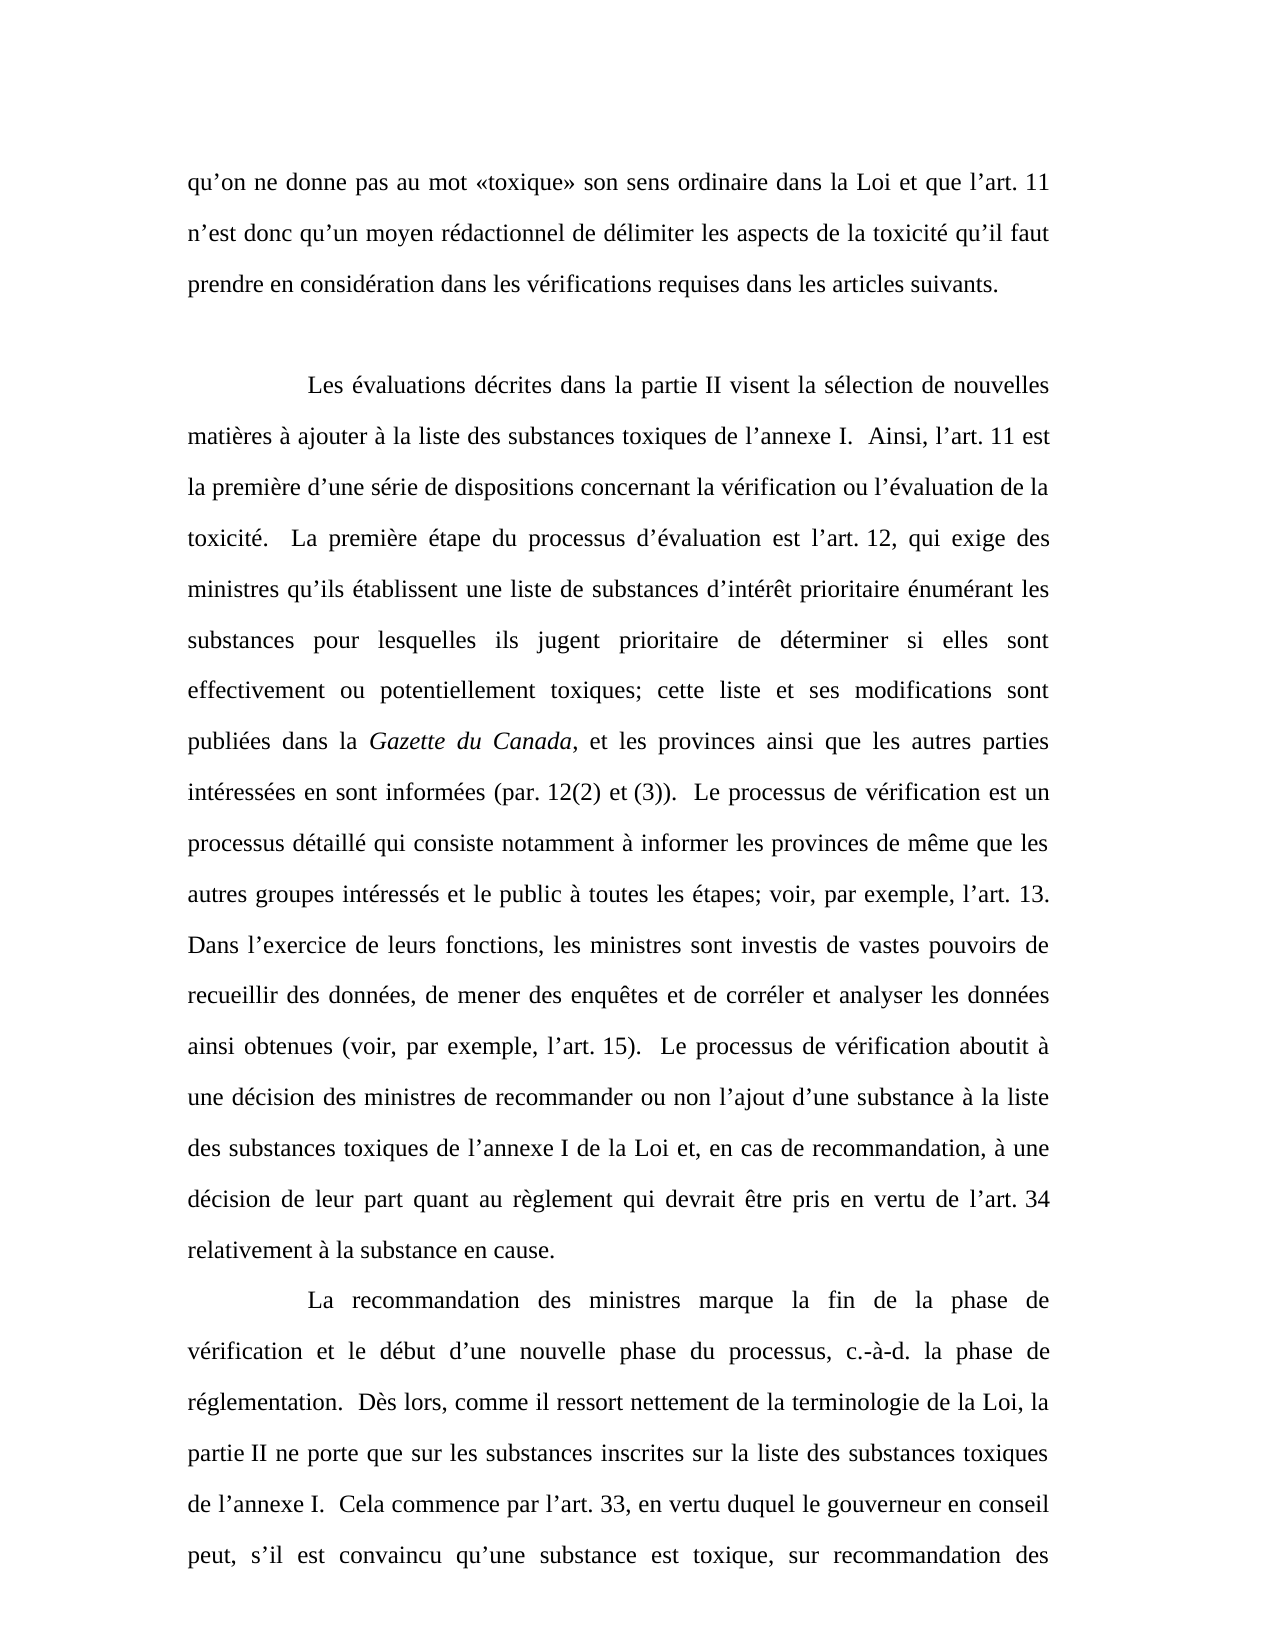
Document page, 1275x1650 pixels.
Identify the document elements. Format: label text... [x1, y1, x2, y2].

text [187, 150, 1050, 302]
text Les évaluations décrites dans la partie II visent la sélection de nouvelles matières à ajouter à la liste des substances toxiques de l’annexe I. Ainsi, l’art. 11 est la première d’une série de dispositions concernant la vérification ou l’évaluation de la toxicité. La première étape du processus d’évaluation est l’art. 12, qui exige des ministres qu’ils établissent une liste de substances d’intérêt prioritaire énumérant les substances pour lesquelles ils jugent prioritaire de déterminer si elles sont effectivement ou potentiellement toxiques; cette liste et ses modifications sont publiées dans la Gazette du Canada, et les provinces ainsi que les autres parties intéressées en sont informées (par. 12(2) et (3)). Le processus de vérification est un processus détaillé qui consiste notamment à informer les provinces de même que les autres groupes intéressés et le public à toutes les étapes; voir, par exemple, l’art. 13. Dans l’exercice de leurs fonctions, les ministres sont investis de vastes pouvoirs de recueillir des données, de mener des enquêtes et de corréler et analyser les données ainsi obtenues (voir, par exemple, l’art. 15). Le processus de vérification aboutit à une décision des ministres de recommander ou non l’ajout d’une substance à la liste des substances toxiques de l’annexe I de la Loi et, en cas de recommandation, à une décision de leur part quant au règlement qui devrait être pris en vertu de l’art. 34 relativement à la substance en cause. [187, 353, 1050, 1268]
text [187, 1268, 1050, 1573]
